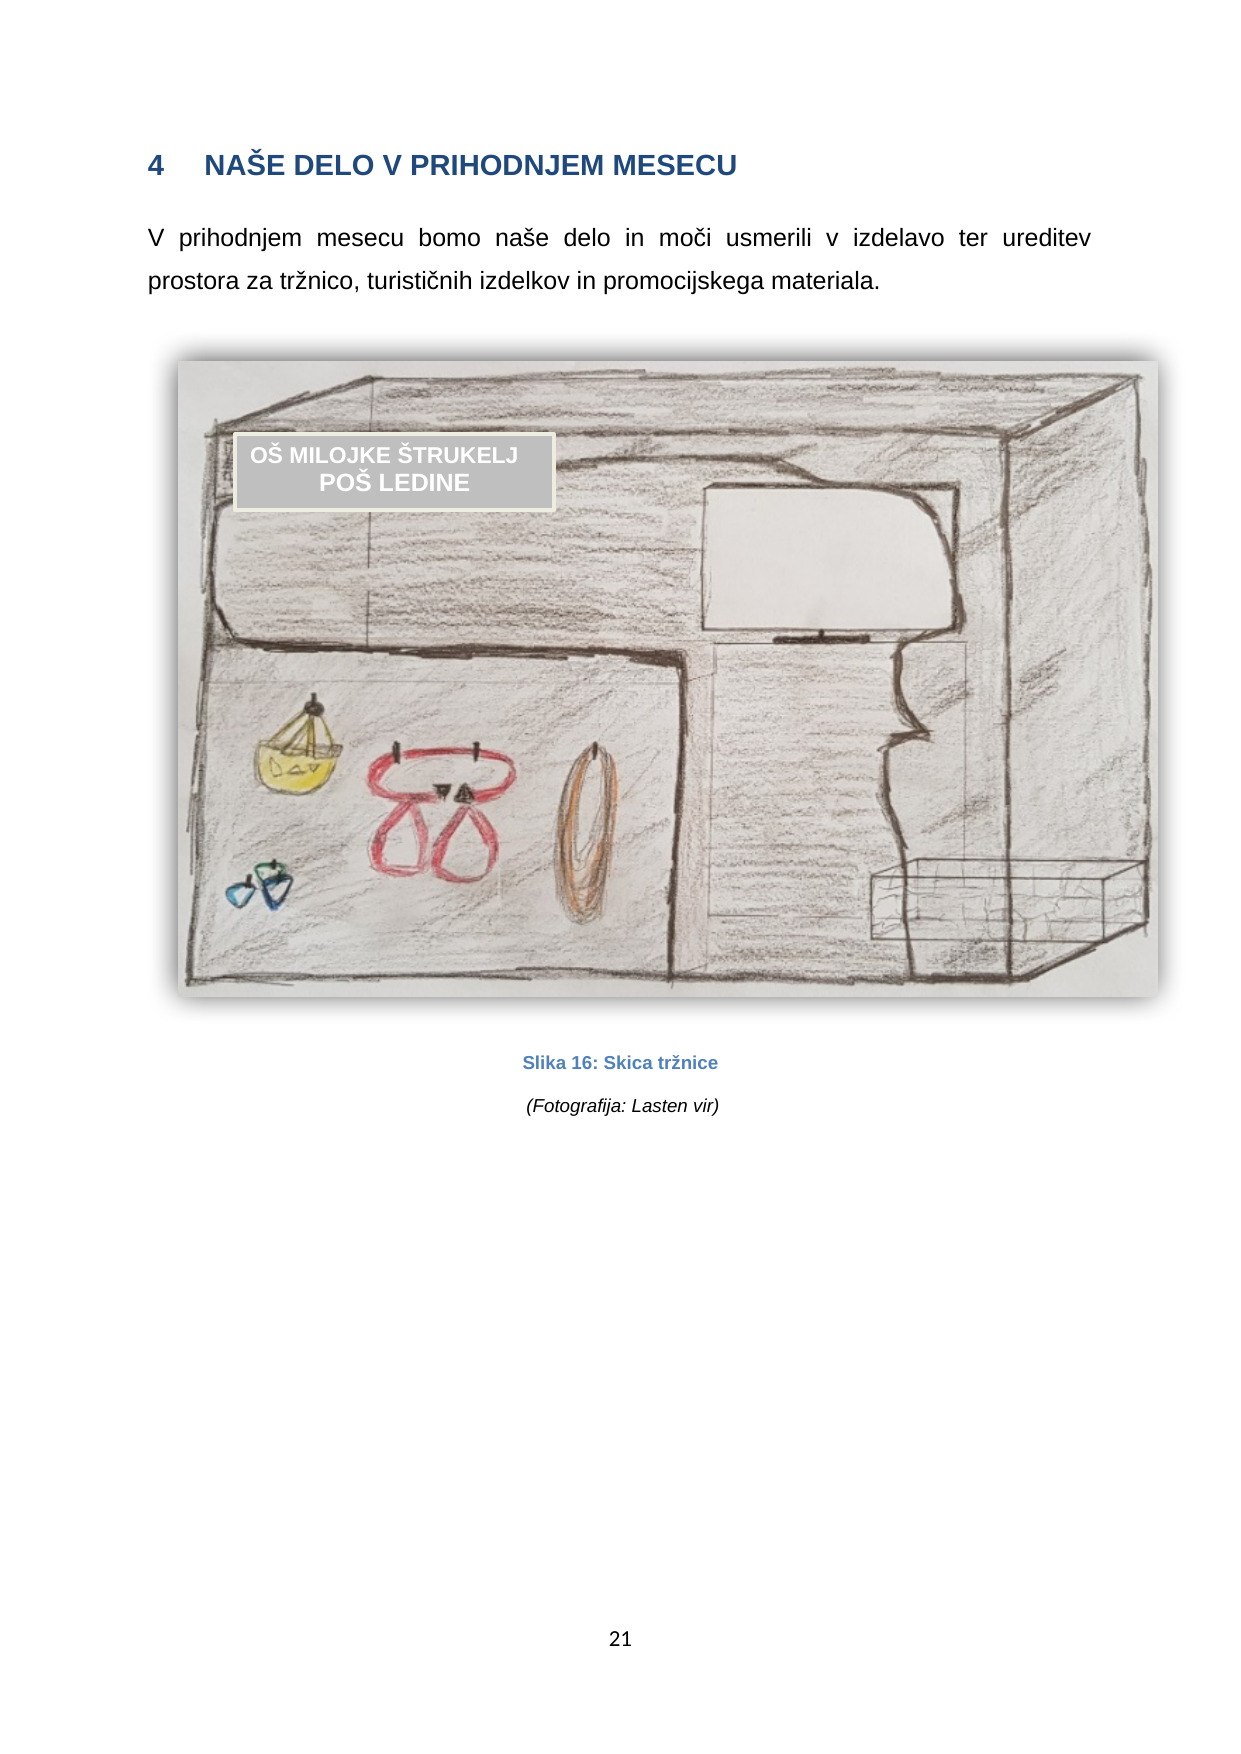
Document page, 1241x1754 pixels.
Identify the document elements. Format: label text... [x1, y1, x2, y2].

subtitle 4 NAŠE DELO V PRIHODNJEM MESECU [148, 148, 1093, 181]
text (Fotografija: Lasten vir) [148, 1094, 1093, 1116]
text Slika 16: Skica tržnice [148, 1052, 1093, 1073]
text V prihodnjem mesecu bomo naše delo in moči usmerili v izdelavo ter ureditev prostora za tržnico, turističnih izdelkov in promocijskega materiala. [148, 223, 1093, 295]
picture [178, 361, 1158, 997]
